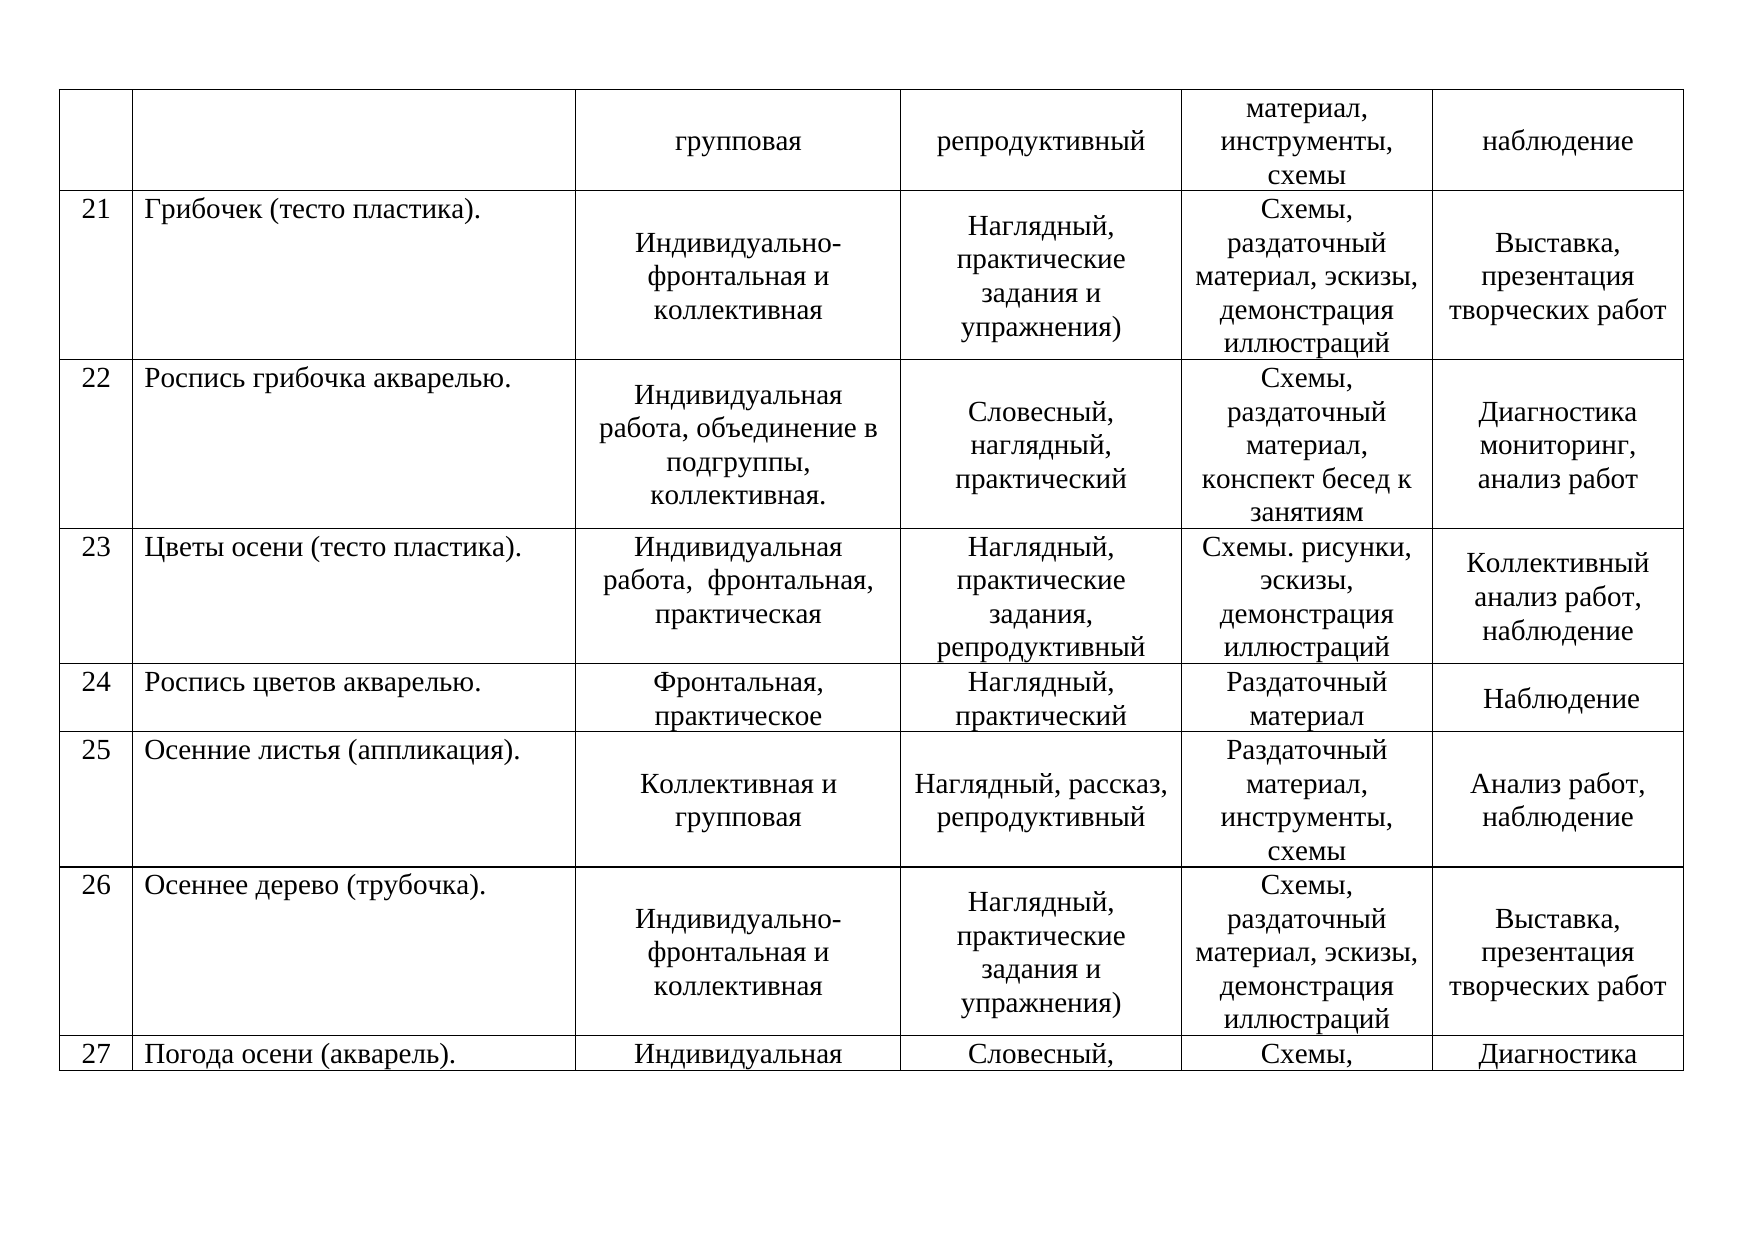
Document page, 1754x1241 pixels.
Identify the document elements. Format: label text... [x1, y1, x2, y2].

table_cell Осенние листья (аппликация). [133, 732, 575, 866]
table_cell Диагностика мониторинг, анализ работ [1433, 360, 1683, 528]
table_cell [133, 1036, 575, 1070]
table_cell Цветы осени (тесто пластика). [133, 529, 575, 663]
table_cell Схемы, раздаточный материал, конспект бесед к занятиям [1182, 360, 1432, 528]
table_cell Роспись цветов акварелью. [133, 664, 575, 731]
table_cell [576, 90, 900, 190]
table_cell Схемы, раздаточный материал, эскизы, демонстрация иллюстраций [1182, 868, 1432, 1035]
table_cell Схемы. рисунки, эскизы, демонстрация иллюстраций [1182, 529, 1432, 663]
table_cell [1433, 90, 1683, 190]
table_cell 22 [60, 360, 132, 528]
table_cell Грибочек (тесто пластика). [133, 191, 575, 359]
table_cell Коллективная и групповая [576, 732, 900, 866]
table_cell Осеннее дерево (трубочка). [133, 868, 575, 1035]
table_cell Анализ работ, наблюдение [1433, 732, 1683, 866]
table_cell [1182, 90, 1432, 190]
table_cell 27 [60, 1036, 132, 1070]
table_cell Индивидуальная работа, объединение в подгруппы, коллективная. [576, 360, 900, 528]
table_cell Наглядный, практический [901, 664, 1181, 731]
table_cell Выставка, презентация творческих работ [1433, 191, 1683, 359]
table_cell Раздаточный материал, инструменты, схемы [1182, 732, 1432, 866]
table_cell Выставка, презентация творческих работ [1433, 868, 1683, 1035]
table_cell Роспись грибочка акварелью. [133, 360, 575, 528]
table_cell Индивидуально-фронтальная и коллективная [576, 191, 900, 359]
table_cell Схемы, раздаточный материал, эскизы, демонстрация иллюстраций [1182, 191, 1432, 359]
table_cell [901, 1036, 1181, 1070]
table_cell Индивидуально-фронтальная и коллективная [576, 868, 900, 1035]
table_cell Наблюдение [1433, 664, 1683, 731]
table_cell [901, 90, 1181, 190]
table_cell Индивидуальная работа, фронтальная, практическая [576, 529, 900, 663]
table_cell 26 [60, 868, 132, 1035]
table_cell 25 [60, 732, 132, 866]
table_cell Наглядный, рассказ, репродуктивный [901, 732, 1181, 866]
table_cell Раздаточный материал [1182, 664, 1432, 731]
table_cell 23 [60, 529, 132, 663]
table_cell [576, 1036, 900, 1070]
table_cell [1182, 1036, 1432, 1070]
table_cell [1433, 1036, 1683, 1070]
table_cell 20 [60, 90, 132, 190]
table_cell Наглядный, практические задания и упражнения) [901, 191, 1181, 359]
table_cell Наглядный, практические задания и упражнения) [901, 868, 1181, 1035]
table_cell 24 [60, 664, 132, 731]
table_cell Фронтальная, практическое [576, 664, 900, 731]
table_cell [133, 90, 575, 190]
table_cell Словесный, наглядный, практический [901, 360, 1181, 528]
table_cell Коллективный анализ работ, наблюдение [1433, 529, 1683, 663]
table_cell 21 [60, 191, 132, 359]
table_cell Наглядный, практические задания, репродуктивный [901, 529, 1181, 663]
